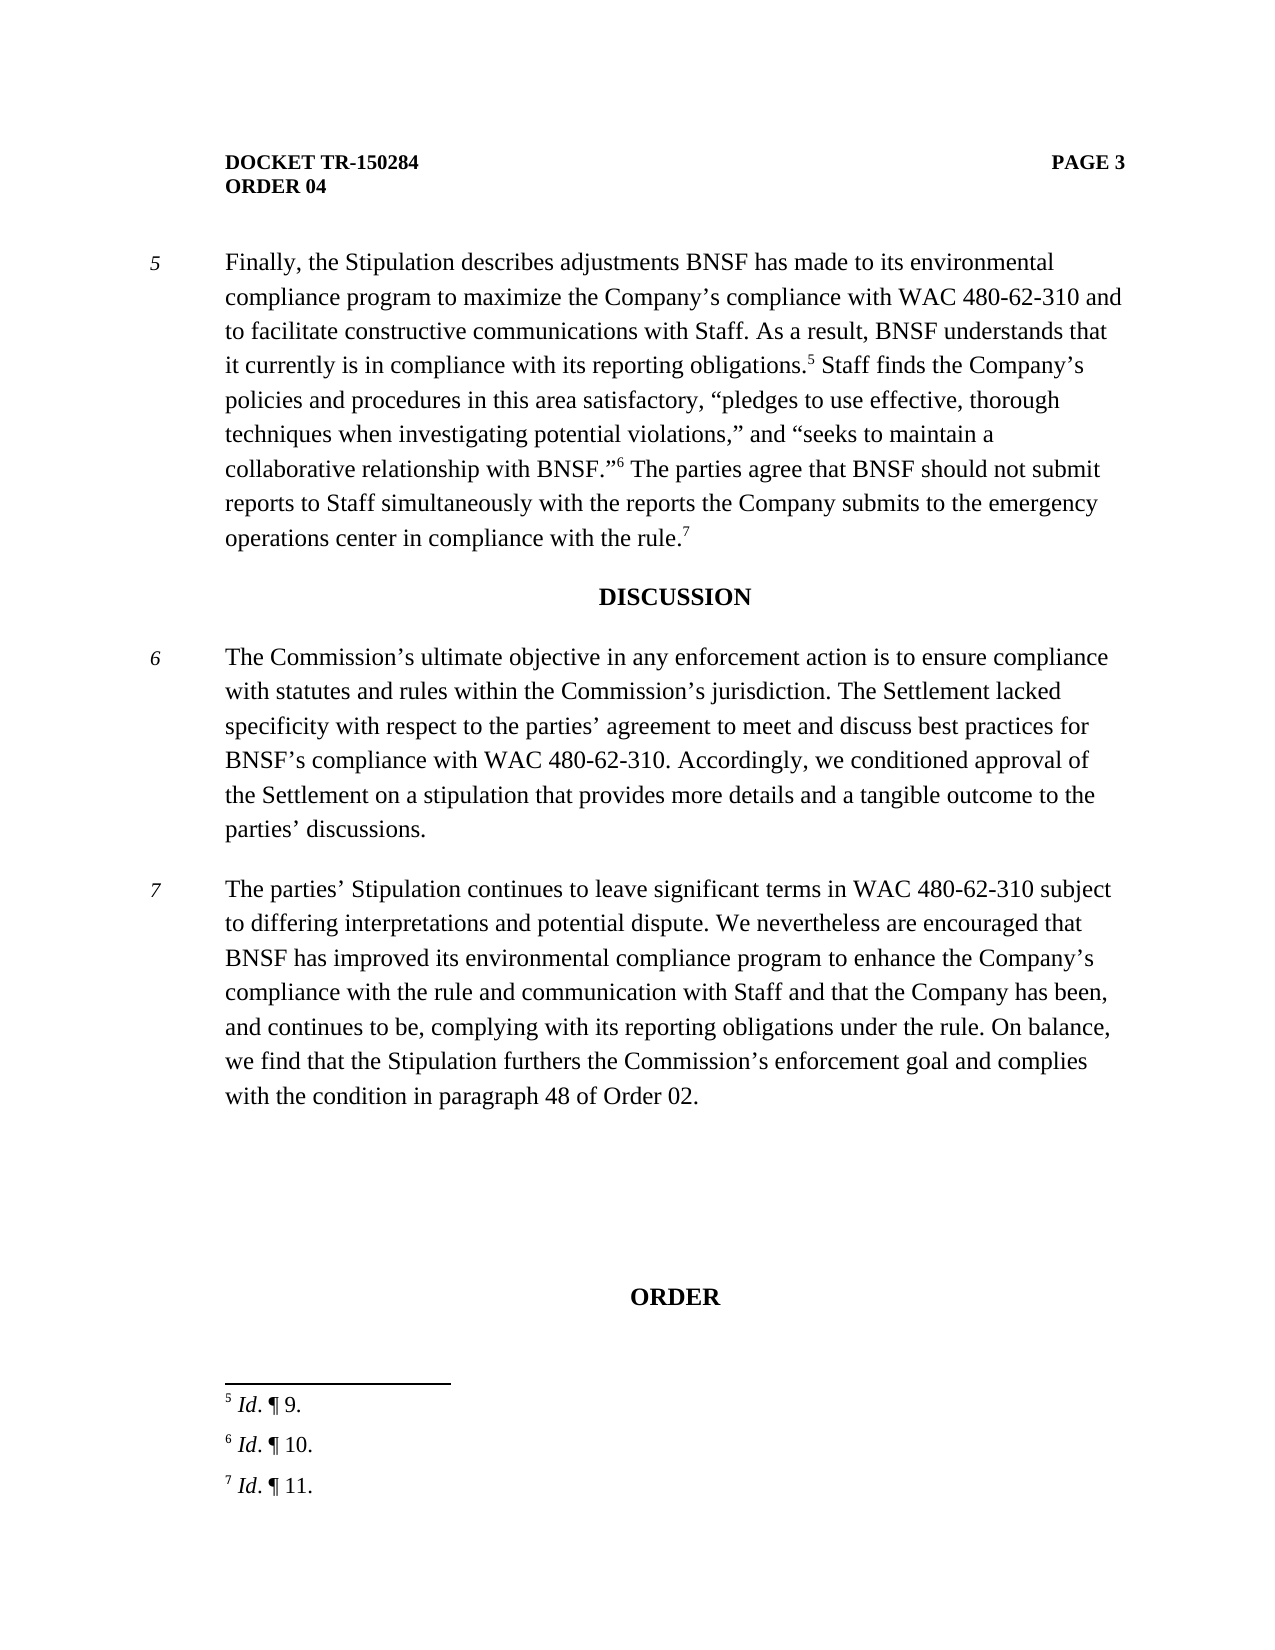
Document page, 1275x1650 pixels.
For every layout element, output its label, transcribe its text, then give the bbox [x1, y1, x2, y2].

list The Commission’s ultimate objective in any enforcement action is to ensure compliance with statutes and rules within the Commission’s jurisdiction. The Settlement lacked specificity with respect to the parties’ agreement to meet and discuss best practices for BNSF’s compliance with WAC 480-62-310. Accordingly, we conditioned approval of the Settlement on a stipulation that provides more details and a tangible outcome to the parties’ discussions. [150, 642, 1125, 843]
list The parties’ Stipulation continues to leave significant terms in WAC 480-62-310 subject to differing interpretations and potential dispute. We nevertheless are encouraged that BNSF has improved its environmental compliance program to enhance the Company’s compliance with the rule and communication with Staff and that the Company has been, and continues to be, complying with its reporting obligations under the rule. On balance, we find that the Stipulation furthers the Commission’s enforcement goal and complies with the condition in paragraph 48 of Order 02. [150, 874, 1125, 1109]
list Finally, the Stipulation describes adjustments BNSF has made to its environmental compliance program to maximize the Company’s compliance with WAC 480-62-310 and to facilitate constructive communications with Staff. As a result, BNSF understands that it currently is in compliance with its reporting obligations. Staff finds the Company’s policies and procedures in this area satisfactory, “pledges to use effective, thorough techniques when investigating potential violations,” and “seeks to maintain a collaborative relationship with BNSF.” The parties agree that BNSF should not submit reports to Staff simultaneously with the reports the Company submits to the emergency operations center in compliance with the rule. [150, 247, 1125, 552]
text DISCUSSION [225, 582, 1125, 611]
list ORDER [225, 1282, 1125, 1311]
